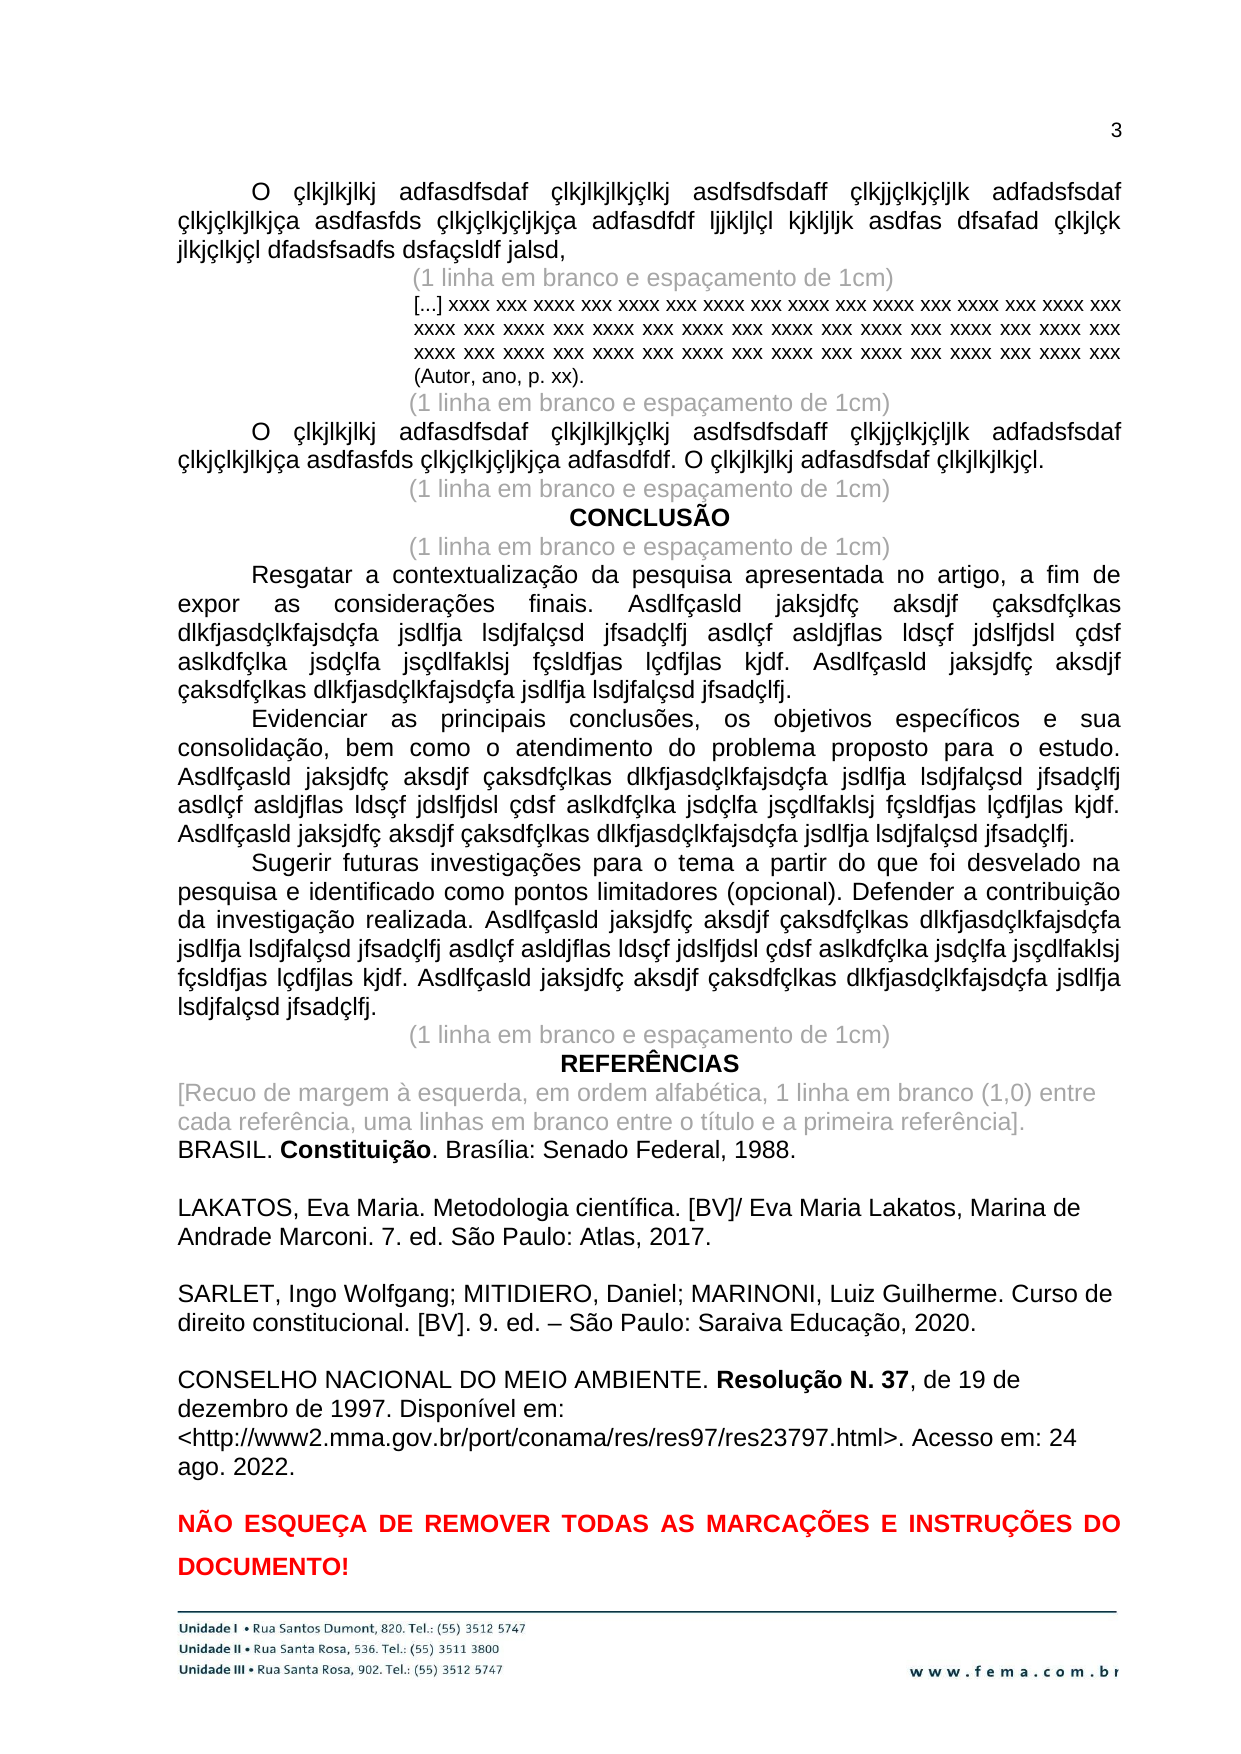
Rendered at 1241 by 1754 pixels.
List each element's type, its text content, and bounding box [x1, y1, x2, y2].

text BRASIL. Constituição. Brasília: Senado Federal, 1988. [177, 1136, 1122, 1164]
text O çlkjlkjlkj adfasdfsdaf çlkjlkjlkjçlkj asdfsdfsdaff çlkjjçlkjçljlk adfadsfsdaf çlkjçlkjlkjça asdfasfds çlkjçlkjçljkjça adfasdfdf ljjkljlçl kjkljljk asdfas dfsafad çlkjlçk jlkjçlkjçl dfadsfsadfs dsfaçsldf jalsd, [177, 177, 1122, 263]
text REFERÊNCIAS [177, 1049, 1122, 1078]
text O çlkjlkjlkj adfasdfsdaf çlkjlkjlkjçlkj asdfsdfsdaff çlkjjçlkjçljlk adfadsfsdaf çlkjçlkjlkjça asdfasfds çlkjçlkjçljkjça adfasdfdf. O çlkjlkjlkj adfasdfsdaf çlkjlkjlkjçl. [177, 417, 1122, 474]
text SARLET, Ingo Wolfgang; MITIDIERO, Daniel; MARINONI, Luiz Guilherme. Curso de direito constitucional. [BV]. 9. ed. – São Paulo: Saraiva Educação, 2020. [177, 1279, 1122, 1337]
text CONCLUSÃO [177, 503, 1122, 532]
text Resgatar a contextualização da pesquisa apresentada no artigo, a fim de expor as considerações finais. Asdlfçasld jaksjdfç aksdjf çaksdfçlkas dlkfjasdçlkfajsdçfa jsdlfja lsdjfalçsd jfsadçlfj asdlçf asldjflas ldsçf jdslfjdsl çdsf aslkdfçlka jsdçlfa jsçdlfaklsj fçsldfjas lçdfjlas kjdf. Asdlfçasld jaksjdfç aksdjf çaksdfçlkas dlkfjasdçlkfajsdçfa jsdlfja lsdjfalçsd jfsadçlfj. [177, 561, 1122, 704]
picture [177, 1611, 1119, 1681]
text LAKATOS, Eva Maria. Metodologia científica. [BV]/ Eva Maria Lakatos, Marina de Andrade Marconi. 7. ed. São Paulo: Atlas, 2017. [177, 1193, 1122, 1251]
text (1 linha em branco e espaçamento de 1cm) [177, 474, 1122, 503]
text [...] xxxx xxx xxxx xxx xxxx xxx xxxx xxx xxxx xxx xxxx xxx xxxx xxx xxxx xxx xxxx xxx xxxx xxx xxxx xxx xxxx xxx xxxx xxx xxxx xxx xxxx xxx xxxx xxx xxxx xxx xxxx xxx xxxx xxx xxxx xxx xxxx xxx xxxx xxx xxxx xxx xxxx xxx (Autor, ano, p. xx). [413, 292, 1122, 388]
text Evidenciar as principais conclusões, os objetivos específicos e sua consolidação, bem como o atendimento do problema proposto para o estudo. Asdlfçasld jaksjdfç aksdjf çaksdfçlkas dlkfjasdçlkfajsdçfa jsdlfja lsdjfalçsd jfsadçlfj asdlçf asldjflas ldsçf jdslfjdsl çdsf aslkdfçlka jsdçlfa jsçdlfaklsj fçsldfjas lçdfjlas kjdf. Asdlfçasld jaksjdfç aksdjf çaksdfçlkas dlkfjasdçlkfajsdçfa jsdlfja lsdjfalçsd jfsadçlfj. [177, 704, 1122, 848]
text (1 linha em branco e espaçamento de 1cm) [177, 388, 1122, 417]
text (1 linha em branco e espaçamento de 1cm) [177, 263, 1122, 292]
text (1 linha em branco e espaçamento de 1cm) [177, 1021, 1122, 1049]
text Sugerir futuras investigações para o tema a partir do que foi desvelado na pesquisa e identificado como pontos limitadores (opcional). Defender a contribuição da investigação realizada. Asdlfçasld jaksjdfç aksdjf çaksdfçlkas dlkfjasdçlkfajsdçfa jsdlfja lsdjfalçsd jfsadçlfj asdlçf asldjflas ldsçf jdslfjdsl çdsf aslkdfçlka jsdçlfa jsçdlfaklsj fçsldfjas lçdfjlas kjdf. Asdlfçasld jaksjdfç aksdjf çaksdfçlkas dlkfjasdçlkfajsdçfa jsdlfja lsdjfalçsd jfsadçlfj. [177, 848, 1122, 1021]
text [Recuo de margem à esquerda, em ordem alfabética, 1 linha em branco (1,0) entre cada referência, uma linhas em branco entre o título e a primeira referência]. [177, 1078, 1122, 1136]
text NÃO ESQUEÇA DE REMOVER TODAS AS MARCAÇÕES E INSTRUÇÕES DO DOCUMENTO! [177, 1509, 1122, 1581]
text (1 linha em branco e espaçamento de 1cm) [177, 532, 1122, 561]
text CONSELHO NACIONAL DO MEIO AMBIENTE. Resolução N. 37, de 19 de dezembro de 1997. Disponível em: <http://www2.mma.gov.br/port/conama/res/res97/res23797.html>. Acesso em: 24 ago. 2022. [177, 1366, 1122, 1481]
